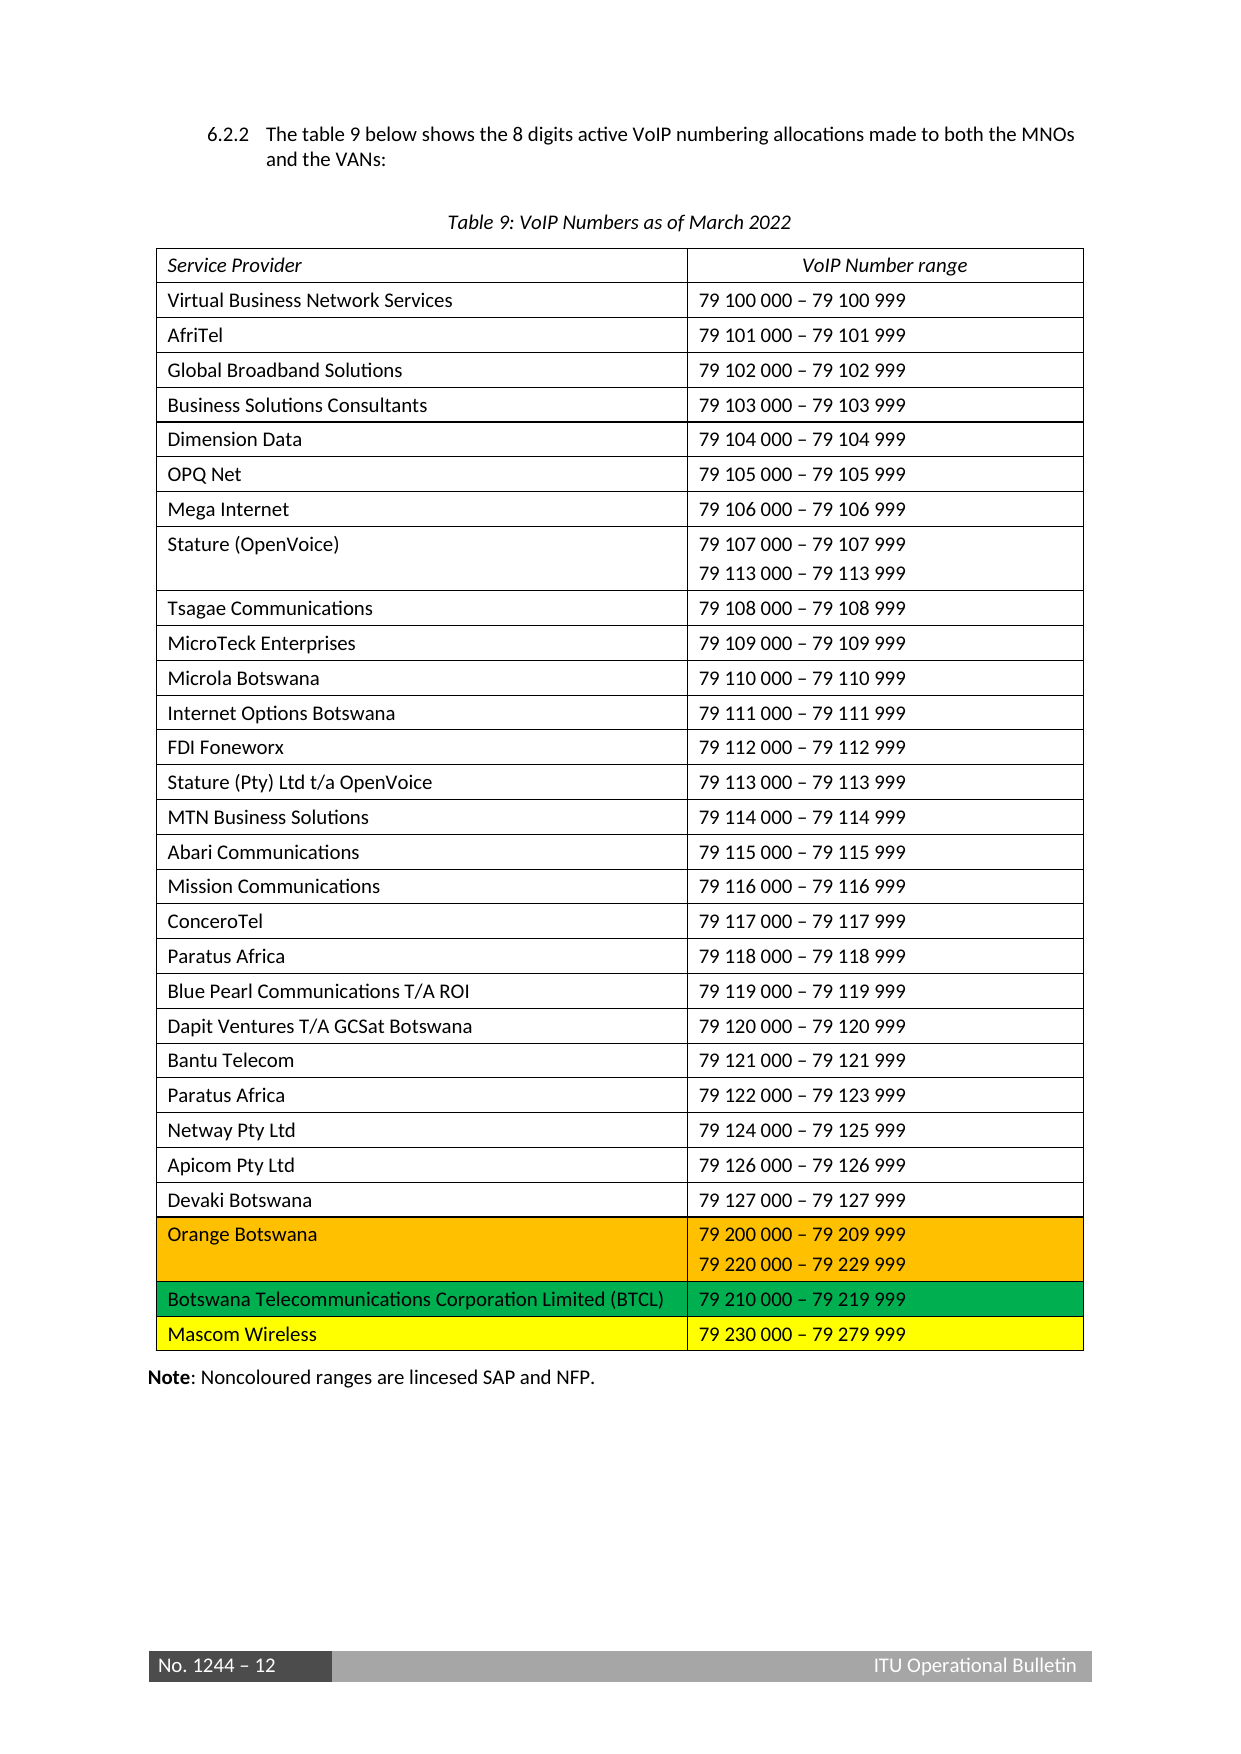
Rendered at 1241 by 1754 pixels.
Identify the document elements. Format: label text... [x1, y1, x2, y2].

table_cell 79 118 000 – 79 118 999 [688, 939, 1083, 973]
table_cell 79 200 000 – 79 209 999 79 220 000 – 79 229 999 [688, 1218, 1083, 1281]
table_cell 79 108 000 – 79 108 999 [688, 591, 1083, 625]
table_cell 79 120 000 – 79 120 999 [688, 1009, 1083, 1042]
table_cell Paratus Africa [157, 939, 687, 973]
table_cell Blue Pearl Communications T/A ROI [157, 974, 687, 1008]
table_cell Mission Communications [157, 870, 687, 903]
table_cell 79 112 000 – 79 112 999 [688, 730, 1083, 764]
table_cell 79 110 000 – 79 110 999 [688, 661, 1083, 694]
table_cell Internet Options Botswana [157, 696, 687, 729]
table_cell MTN Business Solutions [157, 800, 687, 834]
table_cell 79 114 000 – 79 114 999 [688, 800, 1083, 834]
table_cell 79 127 000 – 79 127 999 [688, 1183, 1083, 1216]
table_cell Stature (Pty) Ltd t/a OpenVoice [157, 765, 687, 799]
table_header VoIP Number range [688, 249, 1083, 282]
table_cell 79 210 000 – 79 219 999 [688, 1282, 1083, 1316]
table_cell Apicom Pty Ltd [157, 1148, 687, 1182]
table_cell 79 119 000 – 79 119 999 [688, 974, 1083, 1008]
table_cell 79 115 000 – 79 115 999 [688, 835, 1083, 868]
table_cell Microla Botswana [157, 661, 687, 694]
table_cell AfriTel [157, 318, 687, 352]
text Note: Noncoloured ranges are lincesed SAP and NFP. [148, 1364, 1092, 1389]
table_cell MicroTeck Enterprises [157, 626, 687, 660]
table_cell Netway Pty Ltd [157, 1113, 687, 1147]
table_cell 79 122 000 – 79 123 999 [688, 1078, 1083, 1112]
table_cell 79 101 000 – 79 101 999 [688, 318, 1083, 352]
table_cell Mascom Wireless [157, 1317, 687, 1350]
table_cell 79 230 000 – 79 279 999 [688, 1317, 1083, 1350]
table_cell 79 124 000 – 79 125 999 [688, 1113, 1083, 1147]
table_cell Dimension Data [157, 423, 687, 456]
table_cell 79 104 000 – 79 104 999 [688, 423, 1083, 456]
table_cell 79 102 000 – 79 102 999 [688, 353, 1083, 387]
table_cell Dapit Ventures T/A GCSat Botswana [157, 1009, 687, 1042]
text 6.2.2 The table 9 below shows the 8 digits active VoIP numbering allocations made to both the MNOs and the VANs: [207, 121, 1092, 172]
table_cell 79 111 000 – 79 111 999 [688, 696, 1083, 729]
table_cell ConceroTel [157, 904, 687, 938]
table_header Service Provider [157, 249, 687, 282]
table_cell Virtual Business Network Services [157, 283, 687, 317]
table_cell 79 117 000 – 79 117 999 [688, 904, 1083, 938]
table_cell 79 105 000 – 79 105 999 [688, 457, 1083, 491]
table_cell 79 106 000 – 79 106 999 [688, 492, 1083, 526]
table_cell 79 116 000 – 79 116 999 [688, 870, 1083, 903]
table_cell 79 113 000 – 79 113 999 [688, 765, 1083, 799]
table_cell Paratus Africa [157, 1078, 687, 1112]
table_cell OPQ Net [157, 457, 687, 491]
table_cell FDI Foneworx [157, 730, 687, 764]
table_cell 79 126 000 – 79 126 999 [688, 1148, 1083, 1182]
table_cell 79 103 000 – 79 103 999 [688, 388, 1083, 421]
table_cell 79 107 000 – 79 107 999 79 113 000 – 79 113 999 [688, 527, 1083, 590]
table_cell Devaki Botswana [157, 1183, 687, 1216]
table_cell Global Broadband Solutions [157, 353, 687, 387]
table_cell Stature (OpenVoice) [157, 527, 687, 590]
table_cell 79 121 000 – 79 121 999 [688, 1044, 1083, 1077]
table_cell Business Solutions Consultants [157, 388, 687, 421]
table_cell Tsagae Communications [157, 591, 687, 625]
table_cell Orange Botswana [157, 1218, 687, 1281]
table_cell Bantu Telecom [157, 1044, 687, 1077]
table_cell Abari Communications [157, 835, 687, 868]
table_cell 79 100 000 – 79 100 999 [688, 283, 1083, 317]
title Table 9: VoIP Numbers as of March 2022 [148, 209, 1092, 235]
table_cell 79 109 000 – 79 109 999 [688, 626, 1083, 660]
table_cell Mega Internet [157, 492, 687, 526]
table_cell Botswana Telecommunications Corporation Limited (BTCL) [157, 1282, 687, 1316]
